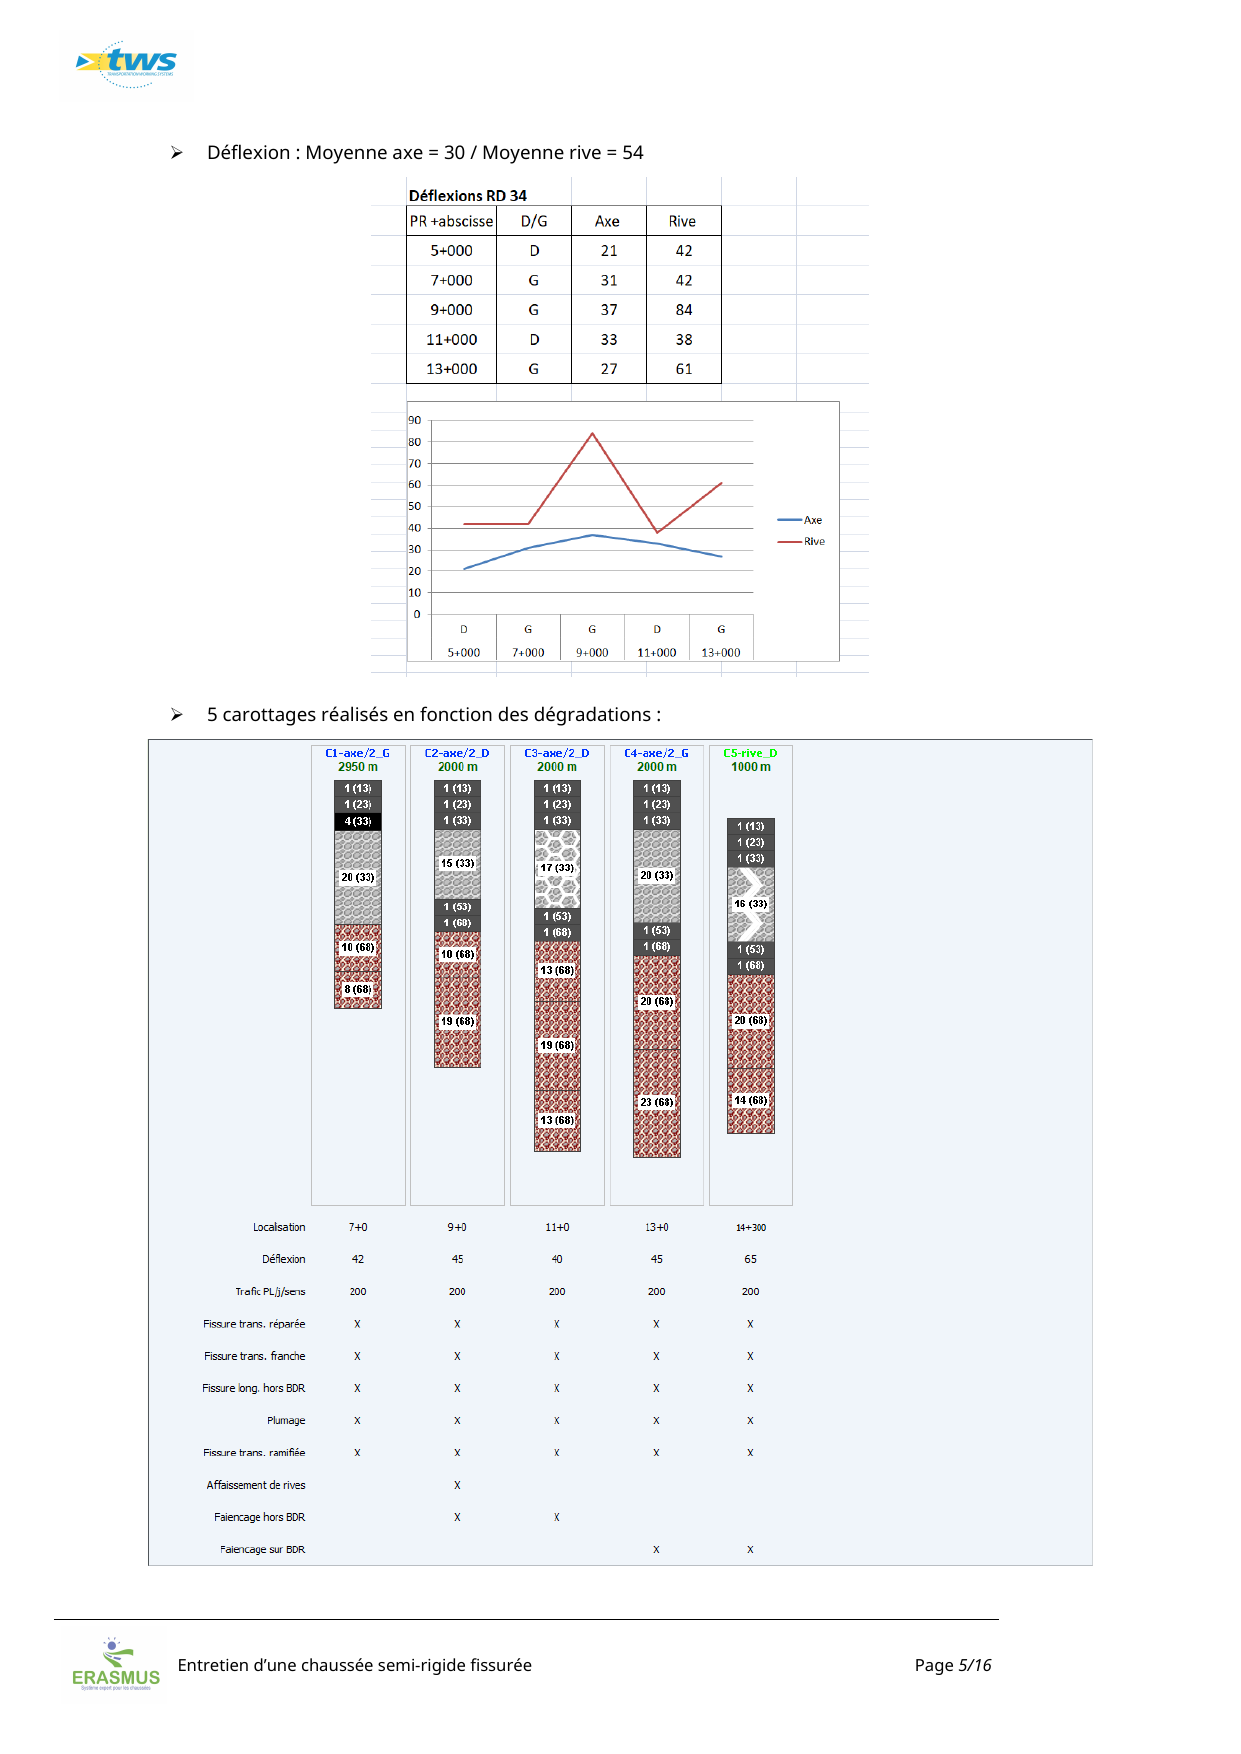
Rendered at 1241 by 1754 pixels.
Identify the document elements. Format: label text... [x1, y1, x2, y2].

text 5 carottages réalisés en fonction des dégradations : [169, 701, 1092, 727]
picture [59, 30, 195, 102]
text Déflexion : Moyenne axe = 30 / Moyenne rive = 54 [169, 139, 1092, 165]
picture [371, 177, 869, 677]
picture [147, 739, 1093, 1566]
picture [61, 1626, 168, 1704]
